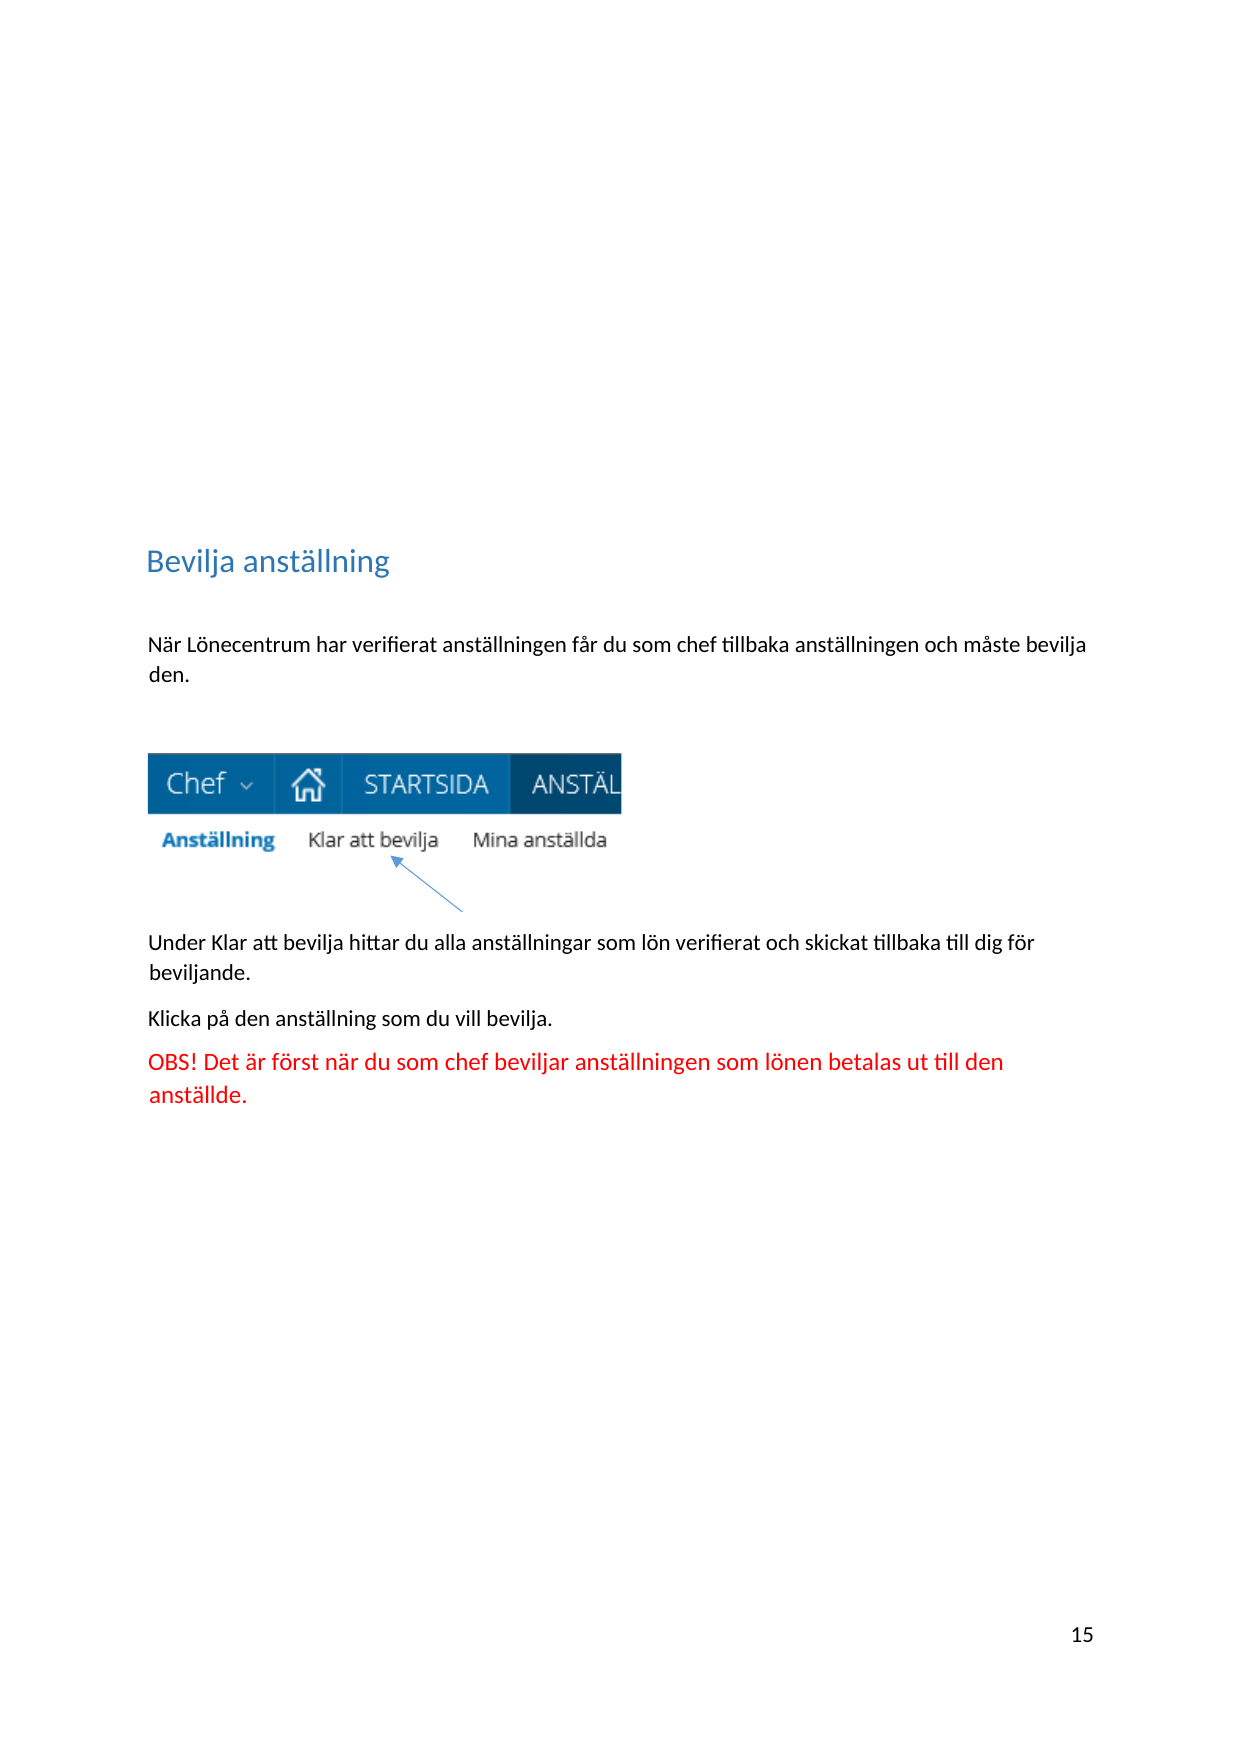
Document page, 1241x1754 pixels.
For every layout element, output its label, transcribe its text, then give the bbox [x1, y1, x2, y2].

subtitle Bevilja anställning [146, 539, 1098, 580]
picture [147, 753, 622, 863]
text Klicka på den anställning som du vill bevilja. [148, 1004, 1098, 1032]
text När Lönecentrum har verifierat anställningen får du som chef tillbaka anställningen och måste bevilja den. [148, 630, 1098, 688]
text OBS! Det är först när du som chef beviljar anställningen som lönen betalas ut till den anställde. [148, 1046, 1098, 1109]
text Under Klar att bevilja hittar du alla anställningar som lön verifierat och skickat tillbaka till dig för beviljande. [148, 928, 1098, 986]
